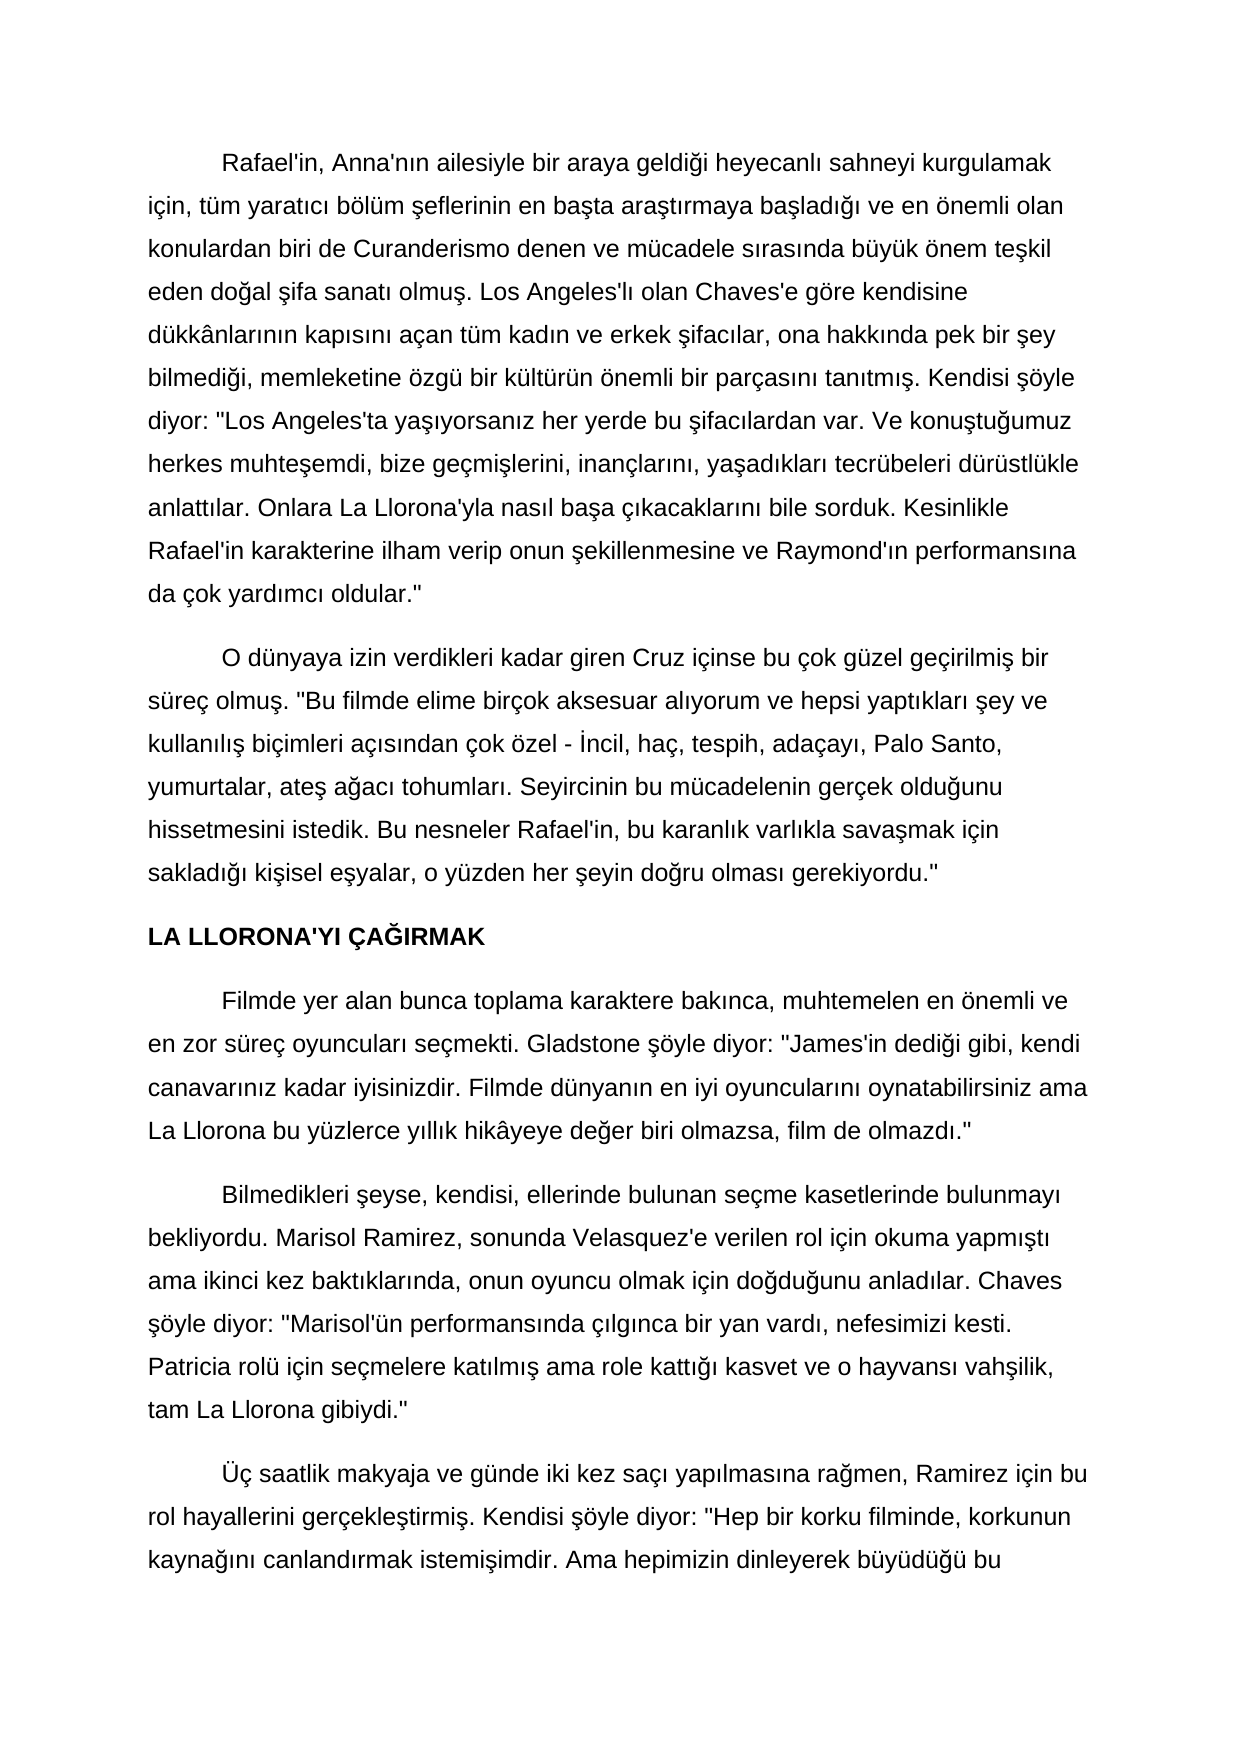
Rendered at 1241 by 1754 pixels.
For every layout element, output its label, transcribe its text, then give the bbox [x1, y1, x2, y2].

text Rafael'in, Anna'nın ailesiyle bir araya geldiği heyecanlı sahneyi kurgulamak için, tüm yaratıcı bölüm şeflerinin en başta araştırmaya başladığı ve en önemli olan konulardan biri de Curanderismo denen ve mücadele sırasında büyük önem teşkil eden doğal şifa sanatı olmuş. Los Angeles'lı olan Chaves'e göre kendisine dükkânlarının kapısını açan tüm kadın ve erkek şifacılar, ona hakkında pek bir şey bilmediği, memleketine özgü bir kültürün önemli bir parçasını tanıtmış. Kendisi şöyle diyor: "Los Angeles'ta yaşıyorsanız her yerde bu şifacılardan var. Ve konuştuğumuz herkes muhteşemdi, bize geçmişlerini, inançlarını, yaşadıkları tecrübeleri dürüstlükle anlattılar. Onlara La Llorona'yla nasıl başa çıkacaklarını bile sorduk. Kesinlikle Rafael'in karakterine ilham verip onun şekillenmesine ve Raymond'ın performansına da çok yardımcı oldular." [148, 148, 1093, 608]
text LA LLORONA'YI ÇAĞIRMAK [148, 922, 1093, 951]
text Filmde yer alan bunca toplama karaktere bakınca, muhtemelen en önemli ve en zor süreç oyuncuları seçmekti. Gladstone şöyle diyor: "James'in dediği gibi, kendi canavarınız kadar iyisinizdir. Filmde dünyanın en iyi oyuncularını oynatabilirsiniz ama La Llorona bu yüzlerce yıllık hikâyeye değer biri olmazsa, film de olmazdı." [148, 986, 1093, 1144]
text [148, 1459, 1093, 1574]
text Bilmedikleri şeyse, kendisi, ellerinde bulunan seçme kasetlerinde bulunmayı bekliyordu. Marisol Ramirez, sonunda Velasquez'e verilen rol için okuma yapmıştı ama ikinci kez baktıklarında, onun oyuncu olmak için doğduğunu anladılar. Chaves şöyle diyor: "Marisol'ün performansında çılgınca bir yan vardı, nefesimizi kesti. Patricia rolü için seçmelere katılmış ama role kattığı kasvet ve o hayvansı vahşilik, tam La Llorona gibiydi." [148, 1180, 1093, 1424]
text O dünyaya izin verdikleri kadar giren Cruz içinse bu çok güzel geçirilmiş bir süreç olmuş. "Bu filmde elime birçok aksesuar alıyorum ve hepsi yaptıkları şey ve kullanılış biçimleri açısından çok özel - İncil, haç, tespih, adaçayı, Palo Santo, yumurtalar, ateş ağacı tohumları. Seyircinin bu mücadelenin gerçek olduğunu hissetmesini istedik. Bu nesneler Rafael'in, bu karanlık varlıkla savaşmak için sakladığı kişisel eşyalar, o yüzden her şeyin doğru olması gerekiyordu." [148, 643, 1093, 887]
